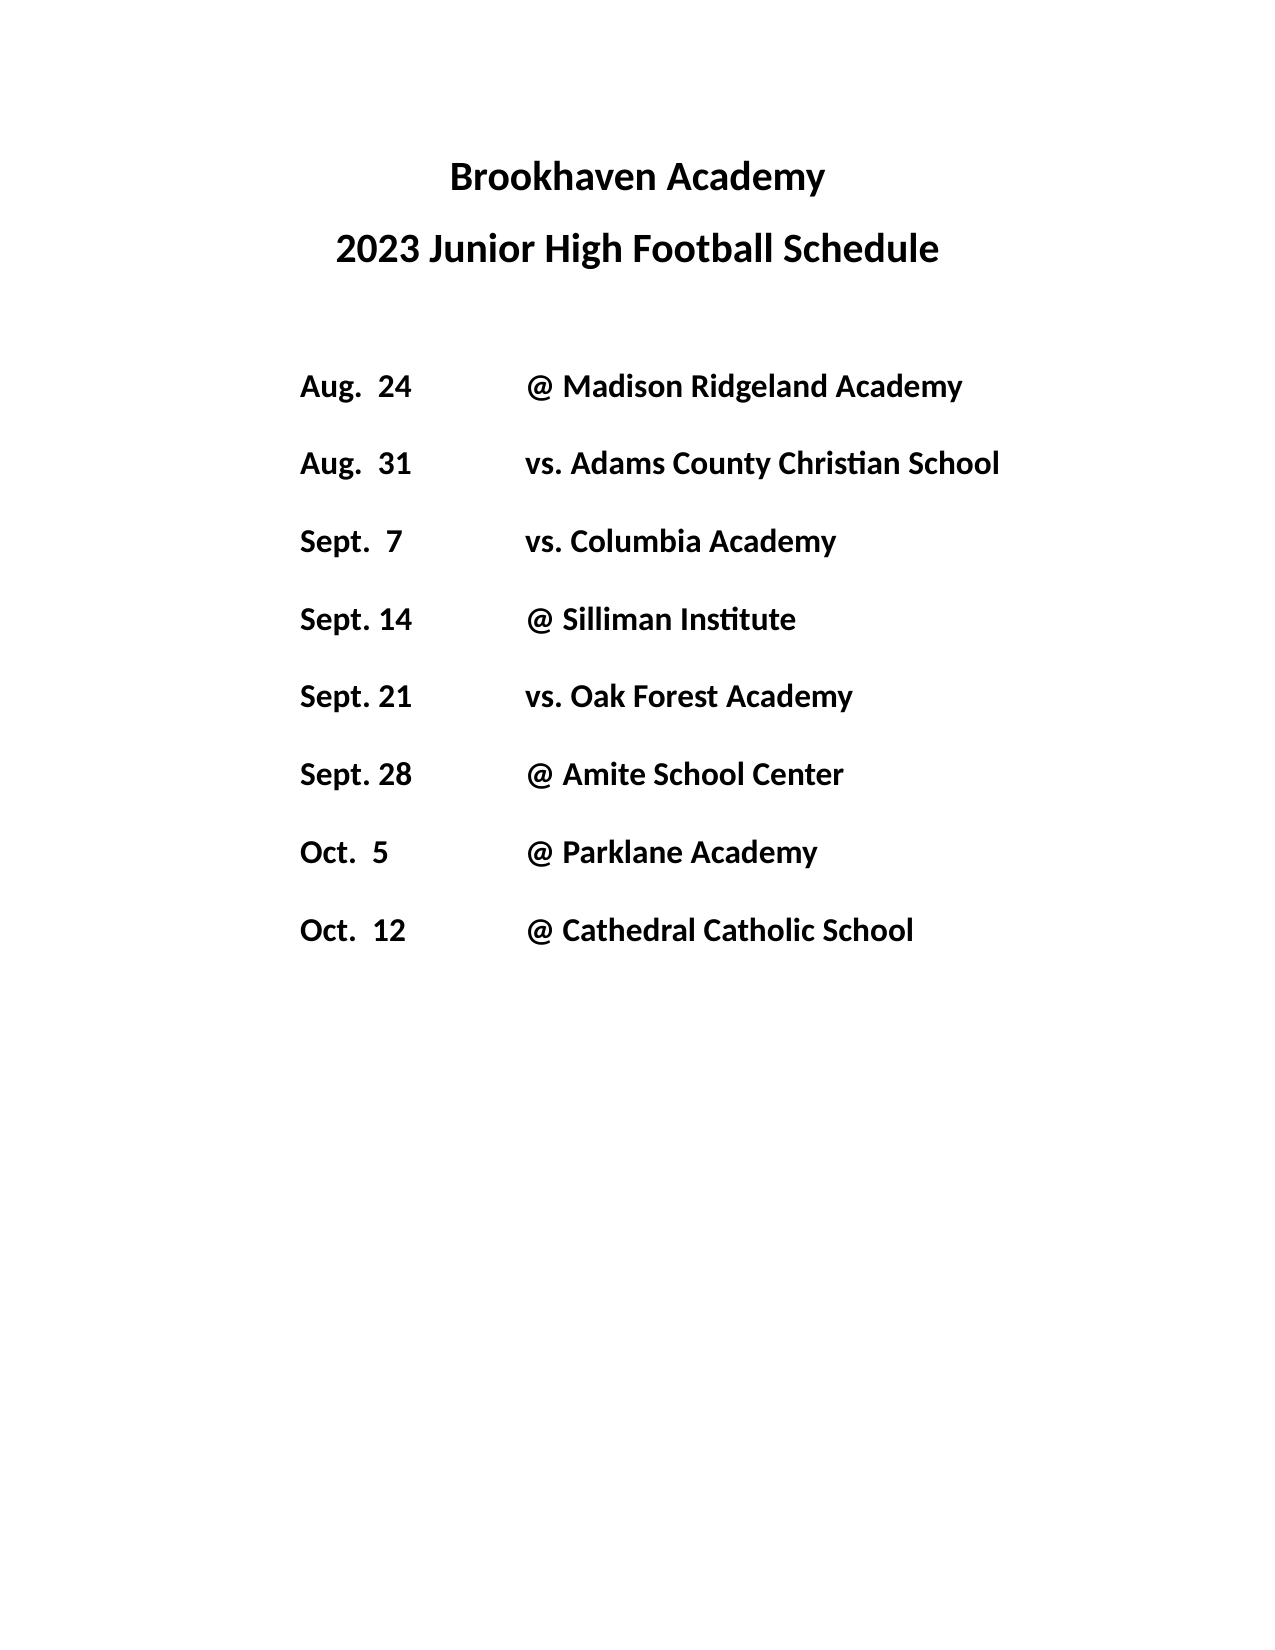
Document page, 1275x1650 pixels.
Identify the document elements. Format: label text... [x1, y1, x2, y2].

text Oct. 12 @ Cathedral Catholic School [225, 909, 1125, 949]
text Sept. 7 vs. Columbia Academy [225, 520, 1125, 561]
text Aug. 24 @ Madison Ridgeland Academy [225, 365, 1125, 405]
text Oct. 5 @ Parklane Academy [225, 831, 1125, 872]
text Sept. 21 vs. Oak Forest Academy [225, 676, 1125, 716]
text Sept. 28 @ Amite School Center [225, 753, 1125, 794]
text Aug. 31 vs. Adams County Christian School [225, 442, 1125, 483]
text Brookhaven Academy [150, 150, 1125, 201]
text 2023 Junior High Football Schedule [150, 222, 1125, 272]
text Sept. 14 @ Silliman Institute [225, 598, 1125, 638]
